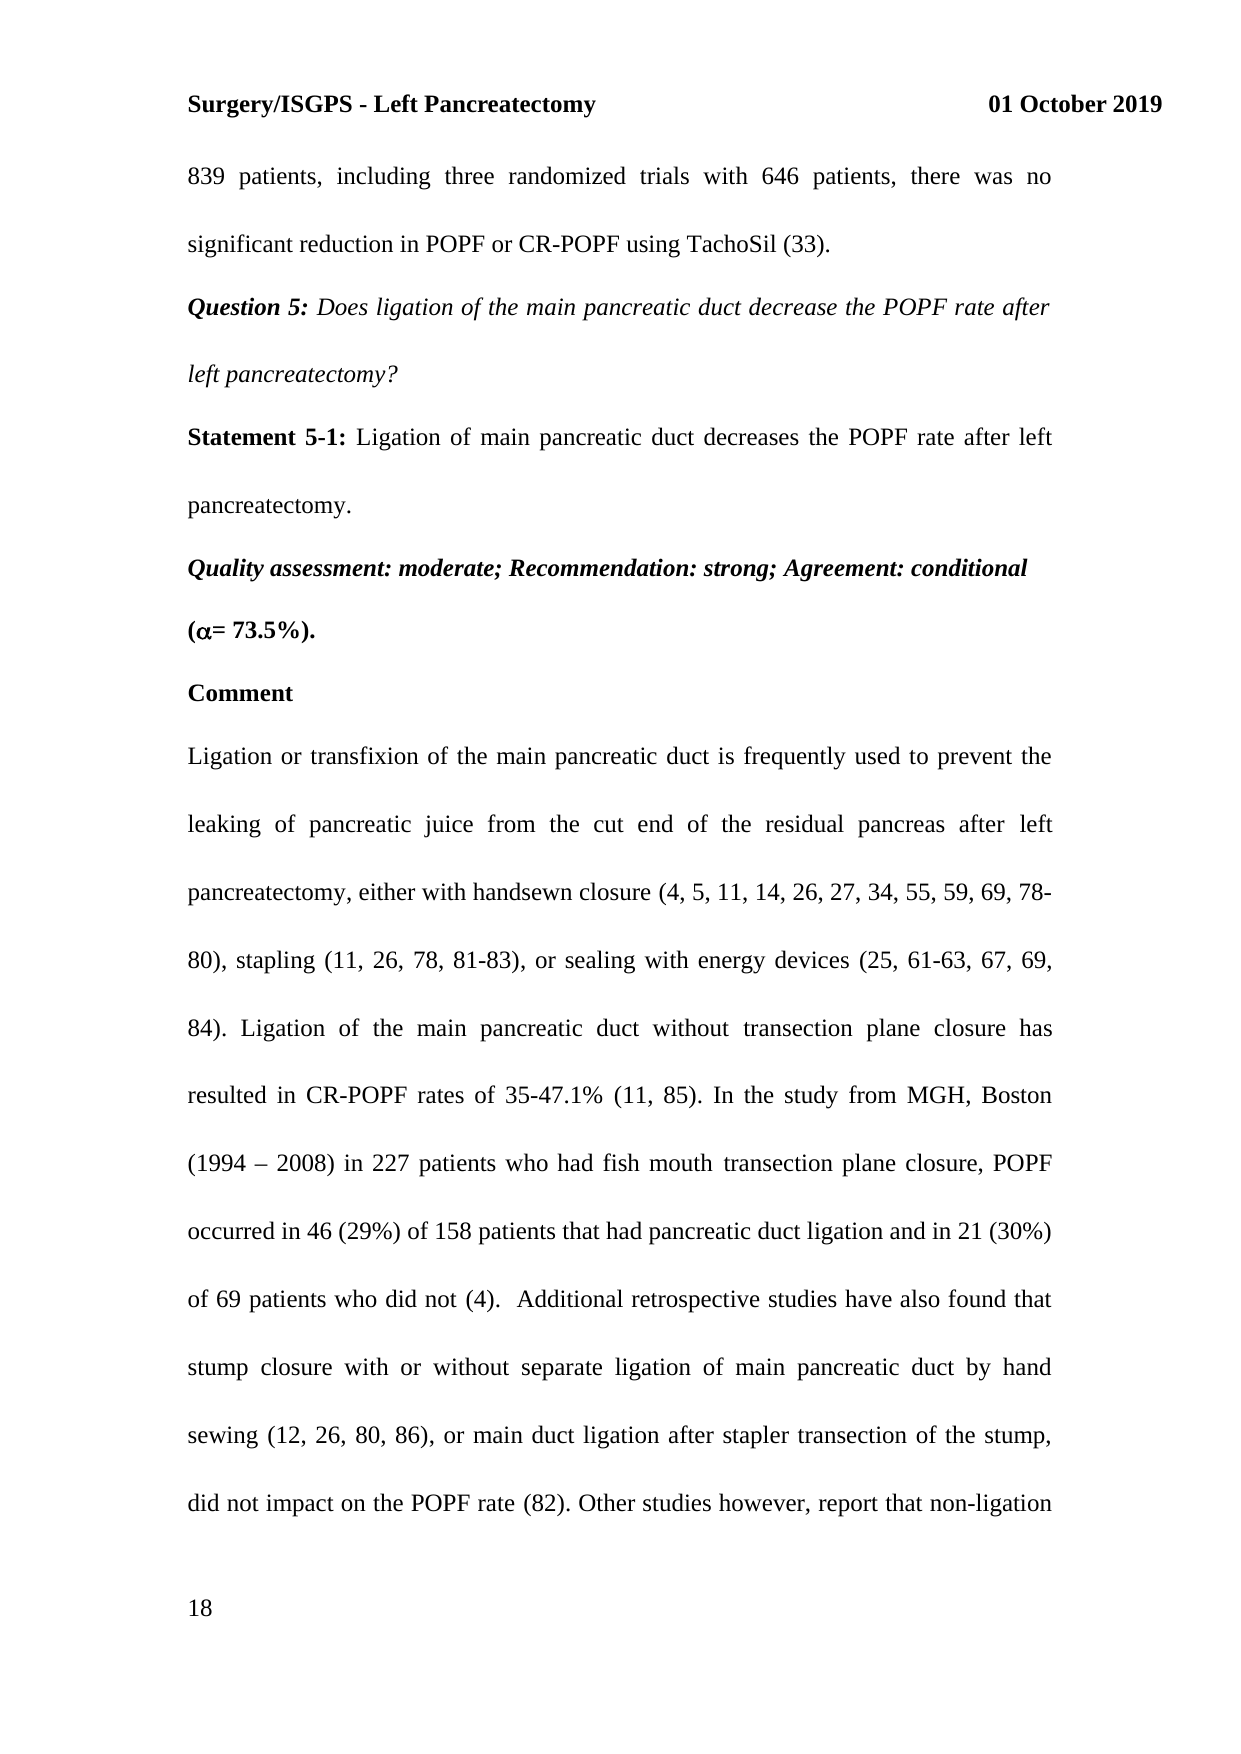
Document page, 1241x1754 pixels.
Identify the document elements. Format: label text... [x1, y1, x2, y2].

text Comment [187, 676, 1053, 710]
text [187, 738, 1053, 1519]
text Statement 5-1: Ligation of main pancreatic duct decreases the POPF rate after left pancreatectomy. [187, 420, 1053, 522]
text Quality assessment: moderate; Recommendation: strong; Agreement: conditional [187, 550, 1053, 584]
text Question 5: Does ligation of the main pancreatic duct decrease the POPF rate after left pancreatectomy? [187, 289, 1053, 391]
text (= 73.5%). [187, 613, 1053, 647]
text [187, 158, 1053, 260]
